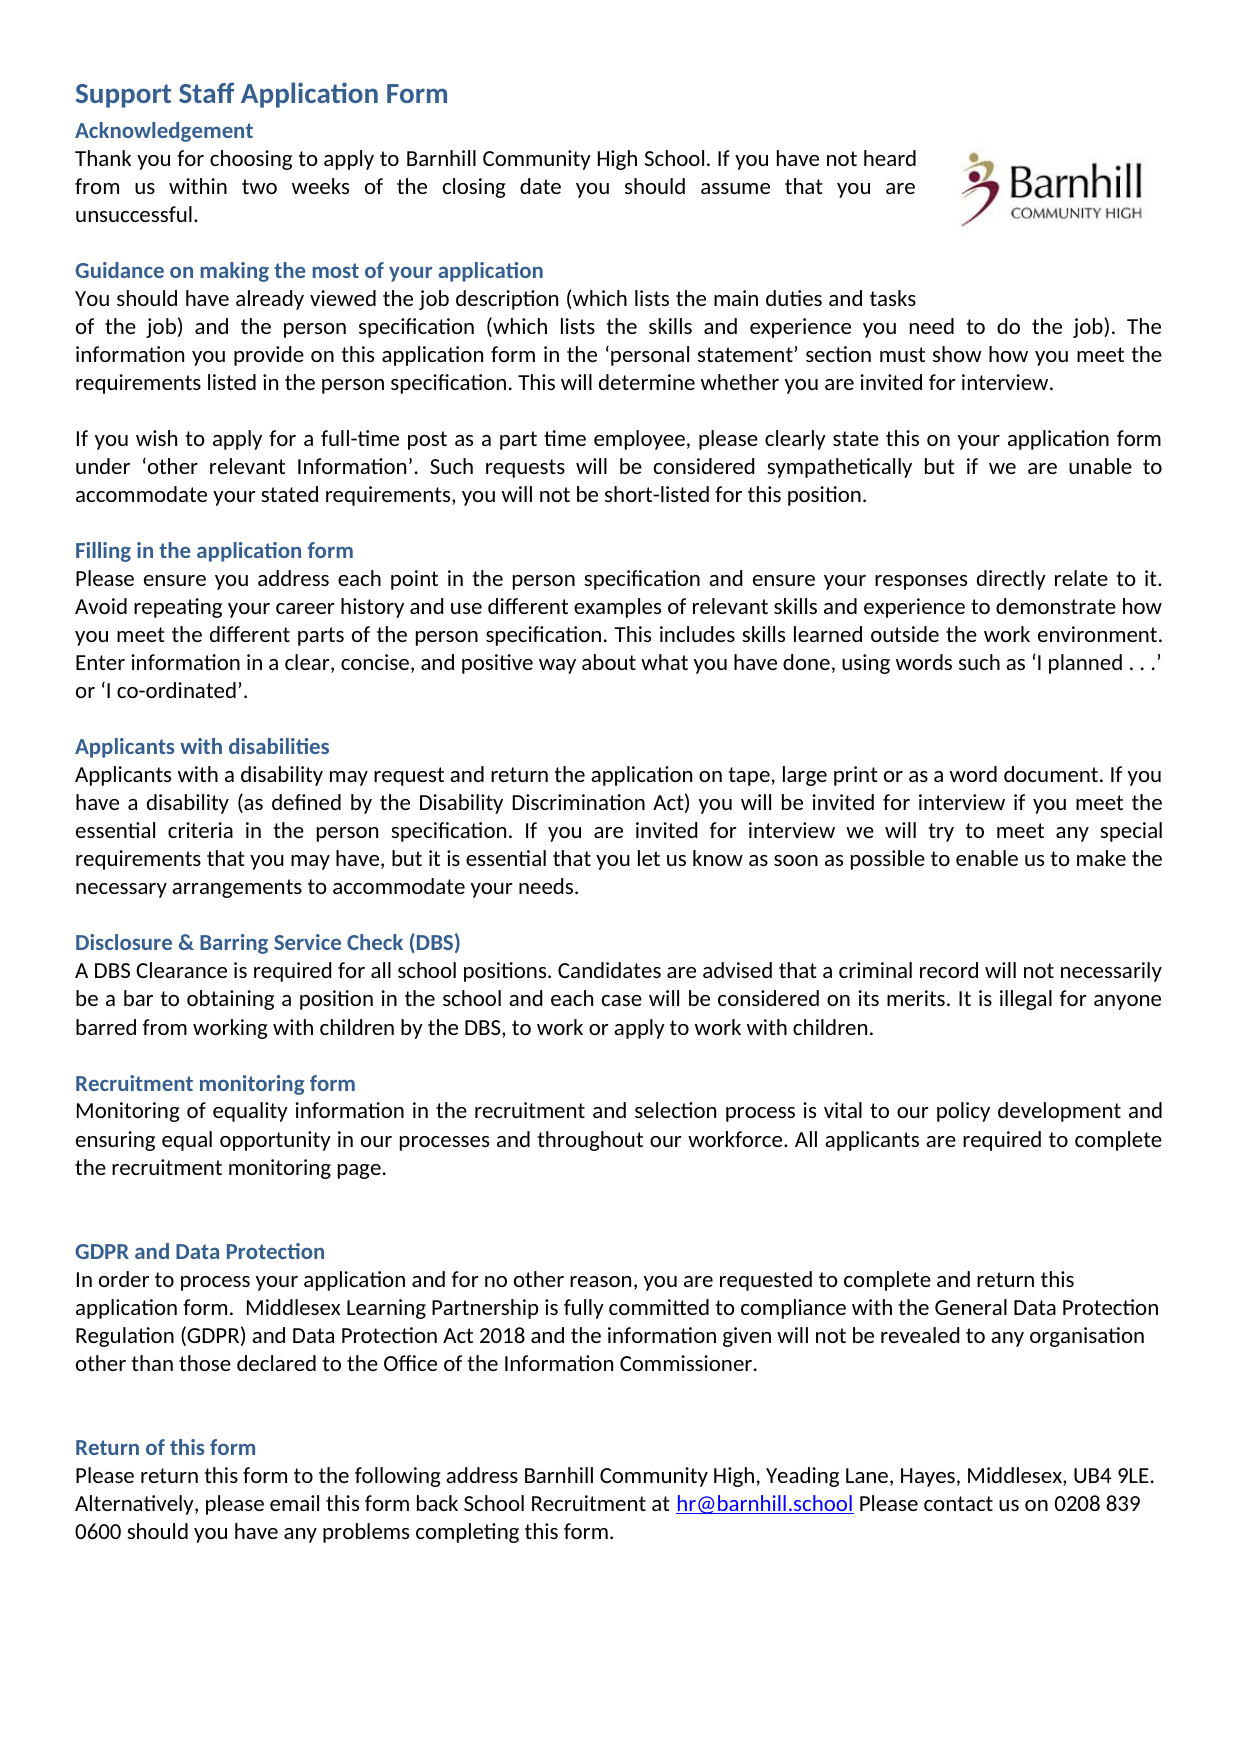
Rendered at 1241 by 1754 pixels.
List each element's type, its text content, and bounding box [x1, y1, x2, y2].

text Acknowledgement [75, 116, 936, 144]
text GDPR and Data Protection [75, 1237, 1165, 1265]
text In order to process your application and for no other reason, you are requested to complete and return this application form. Middlesex Learning Partnership is fully committed to compliance with the General Data Protection Regulation (GDPR) and Data Protection Act 2018 and the information given will not be revealed to any organisation other than those declared to the Office of the Information Commissioner. [75, 1265, 1165, 1377]
picture [936, 75, 1166, 304]
text Please return this form to the following address Barnhill Community High, Yeading Lane, Hayes, Middlesex, UB4 9LE. Alternatively, please email this form back School Recruitment at hr@barnhill.school Please contact us on 0208 839 0600 should you have any problems completing this form. [75, 1461, 1165, 1545]
text Monitoring of equality information in the recruitment and selection process is vital to our policy development and ensuring equal opportunity in our processes and throughout our workforce. All applicants are required to complete the recruitment monitoring page. [75, 1097, 1165, 1181]
text Support Staff Application Form [75, 75, 936, 111]
text Recruitment monitoring form [75, 1069, 1165, 1097]
text Please ensure you address each point in the person specification and ensure your responses directly relate to it. Avoid repeating your career history and use different examples of relevant skills and experience to demonstrate how you meet the different parts of the person specification. This includes skills learned outside the work environment. Enter information in a clear, concise, and positive way about what you have done, using words such as ‘I planned . . .’ or ‘I co-ordinated’. [75, 564, 1165, 704]
text Disclosure & Barring Service Check (DBS) [75, 928, 1165, 957]
text You should have already viewed the job description (which lists the main duties and tasks of the job) and the person specification (which lists the skills and experience you need to do the job). The information you provide on this application form in the ‘personal statement’ section must show how you meet the requirements listed in the person specification. This will determine whether you are invited for interview. [75, 284, 1165, 396]
text Filling in the application form [75, 536, 1165, 564]
text If you wish to apply for a full-time post as a part time employee, please clearly state this on your application form under ‘other relevant Information’. Such requests will be considered sympathetically but if we are unable to accommodate your stated requirements, you will not be short-listed for this position. [75, 424, 1165, 508]
text Return of this form [75, 1433, 1165, 1461]
text Guidance on making the most of your application [75, 256, 936, 284]
text Applicants with disabilities [75, 732, 1165, 760]
text Thank you for choosing to apply to Barnhill Community High School. If you have not heard from us within two weeks of the closing date you should assume that you are unsuccessful. [75, 144, 936, 228]
text Applicants with a disability may request and return the application on tape, large print or as a word document. If you have a disability (as defined by the Disability Discrimination Act) you will be invited for interview if you meet the essential criteria in the person specification. If you are invited for interview we will try to meet any special requirements that you may have, but it is essential that you let us know as soon as possible to enable us to make the necessary arrangements to accommodate your needs. [75, 760, 1165, 901]
text A DBS Clearance is required for all school positions. Candidates are advised that a criminal record will not necessarily be a bar to obtaining a position in the school and each case will be considered on its merits. It is illegal for anyone barred from working with children by the DBS, to work or apply to work with children. [75, 957, 1165, 1041]
